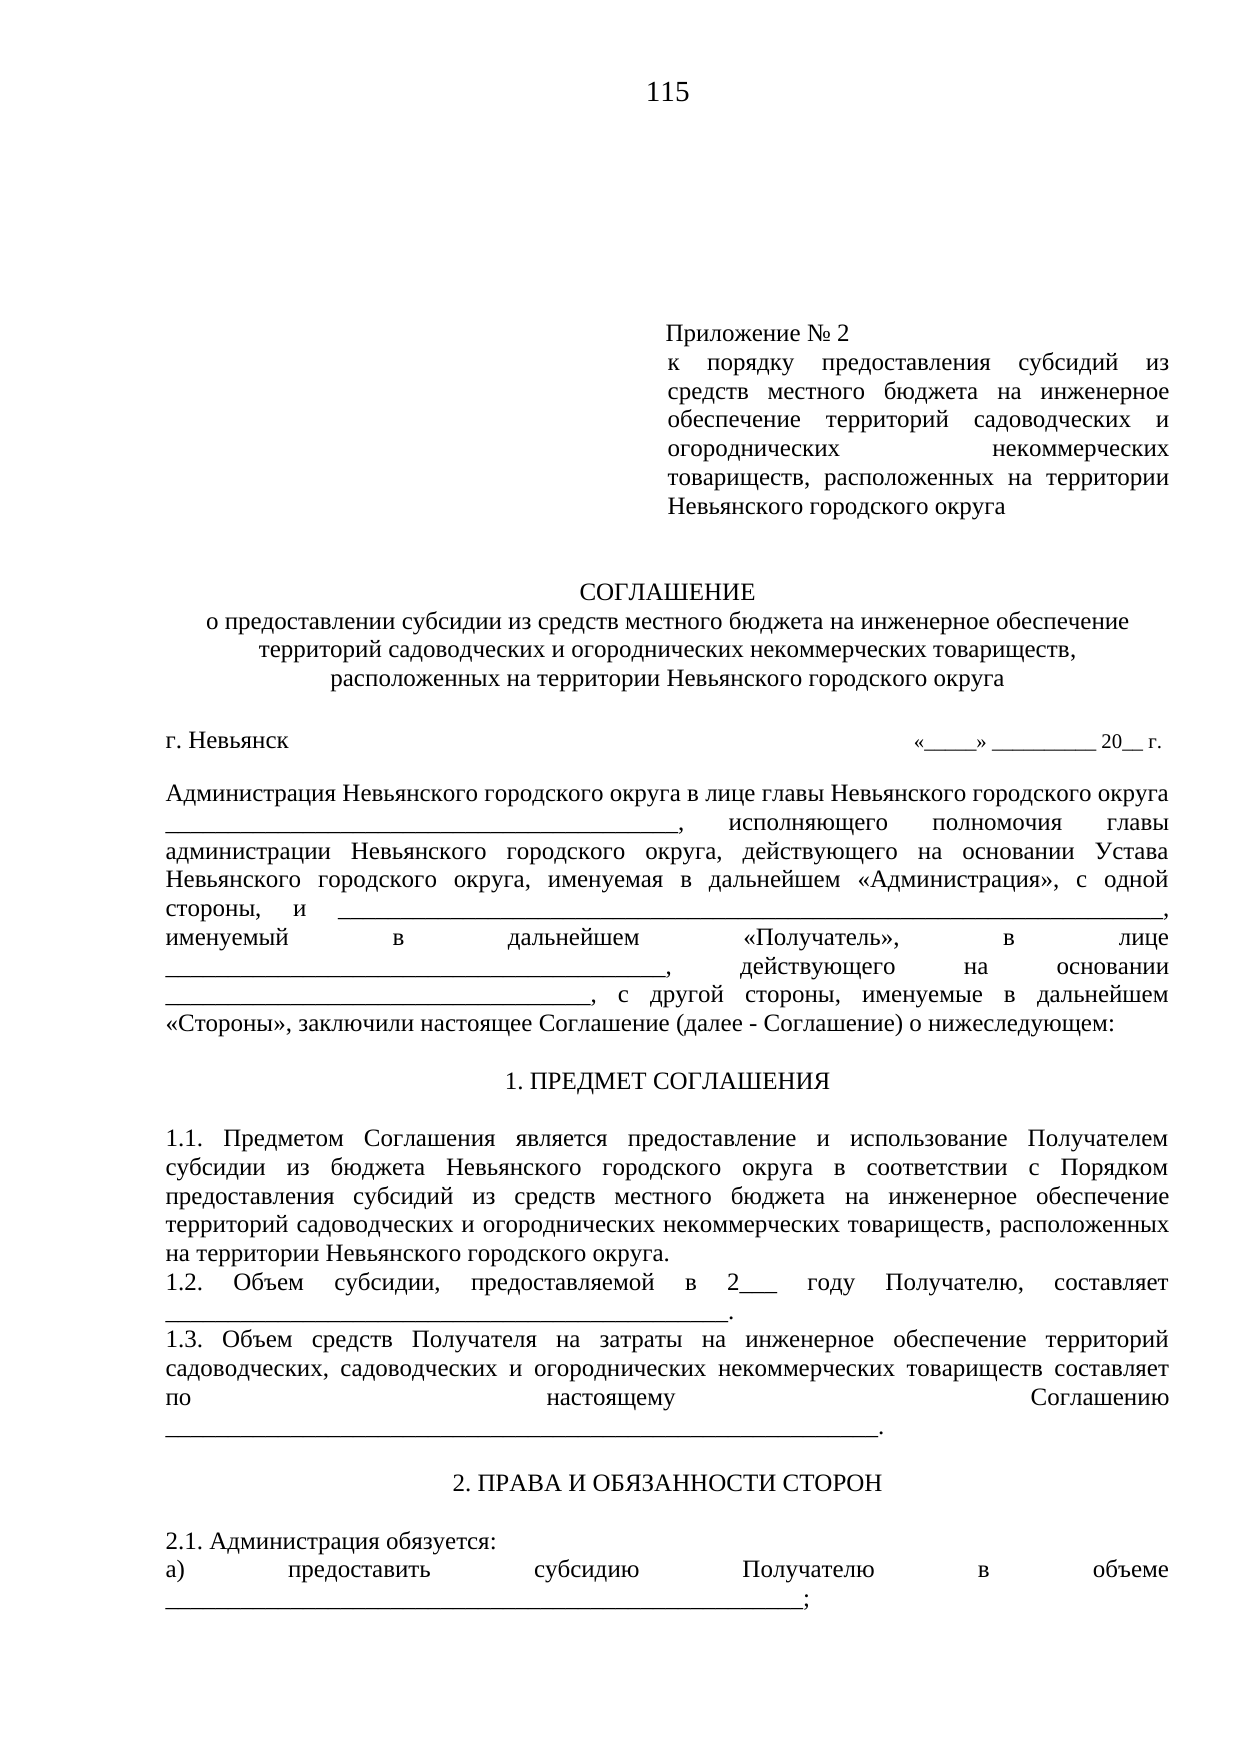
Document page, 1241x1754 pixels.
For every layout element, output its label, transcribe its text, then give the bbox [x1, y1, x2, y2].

text 1.3. Объем средств Получателя на затраты на инженерное обеспечение территорий садоводческих, садоводческих и огороднических некоммерческих товариществ составляет по настоящему Соглашению _________________________________________________________. [165, 1324, 1169, 1439]
text 1.1. Предметом Соглашения является предоставление и использование Получателем субсидии из бюджета Невьянского городского округа в соответствии с Порядком предоставления субсидий из средств местного бюджета на инженерное обеспечение территорий садоводческих и огороднических некоммерческих товариществ, расположенных на территории Невьянского городского округа. [165, 1123, 1169, 1267]
text Приложение № 2 [165, 318, 1169, 347]
text 1. ПРЕДМЕТ СОГЛАШЕНИЯ [165, 1066, 1169, 1094]
text Администрация Невьянского городского округа в лице главы Невьянского городского округа _________________________________________, исполняющего полномочия главы администрации Невьянского городского округа, действующего на основании Устава Невьянского городского округа, именуемая в дальнейшем «Администрация», с одной стороны, и __________________________________________________________________, именуемый в дальнейшем «Получатель», в лице ________________________________________, действующего на основании __________________________________, с другой стороны, именуемые в дальнейшем «Стороны», заключили настоящее Соглашение (далее - Соглашение) о нижеследующем: [165, 778, 1169, 1037]
text 1.2. Объем субсидии, предоставляемой в 2___ году Получателю, составляет _____________________________________________. [165, 1267, 1169, 1324]
text к порядку предоставления субсидий из средств местного бюджета на инженерное обеспечение территорий садоводческих и огороднических некоммерческих товариществ, расположенных на территории Невьянского городского округа [667, 347, 1169, 519]
text 2. ПРАВА И ОБЯЗАННОСТИ СТОРОН [165, 1468, 1169, 1497]
text СОГЛАШЕНИЕ [165, 577, 1169, 606]
text 2.1. Администрация обязуется: [165, 1526, 1169, 1554]
text г. Невьянск «_____» __________ 20__ г. [165, 726, 1169, 754]
text расположенных на территории Невьянского городского округа [165, 663, 1169, 692]
text а) предоставить субсидию Получателю в объеме ___________________________________________________; [165, 1554, 1169, 1612]
text о предоставлении субсидии из средств местного бюджета на инженерное обеспечение территорий садоводческих и огороднических некоммерческих товариществ, [165, 606, 1169, 663]
